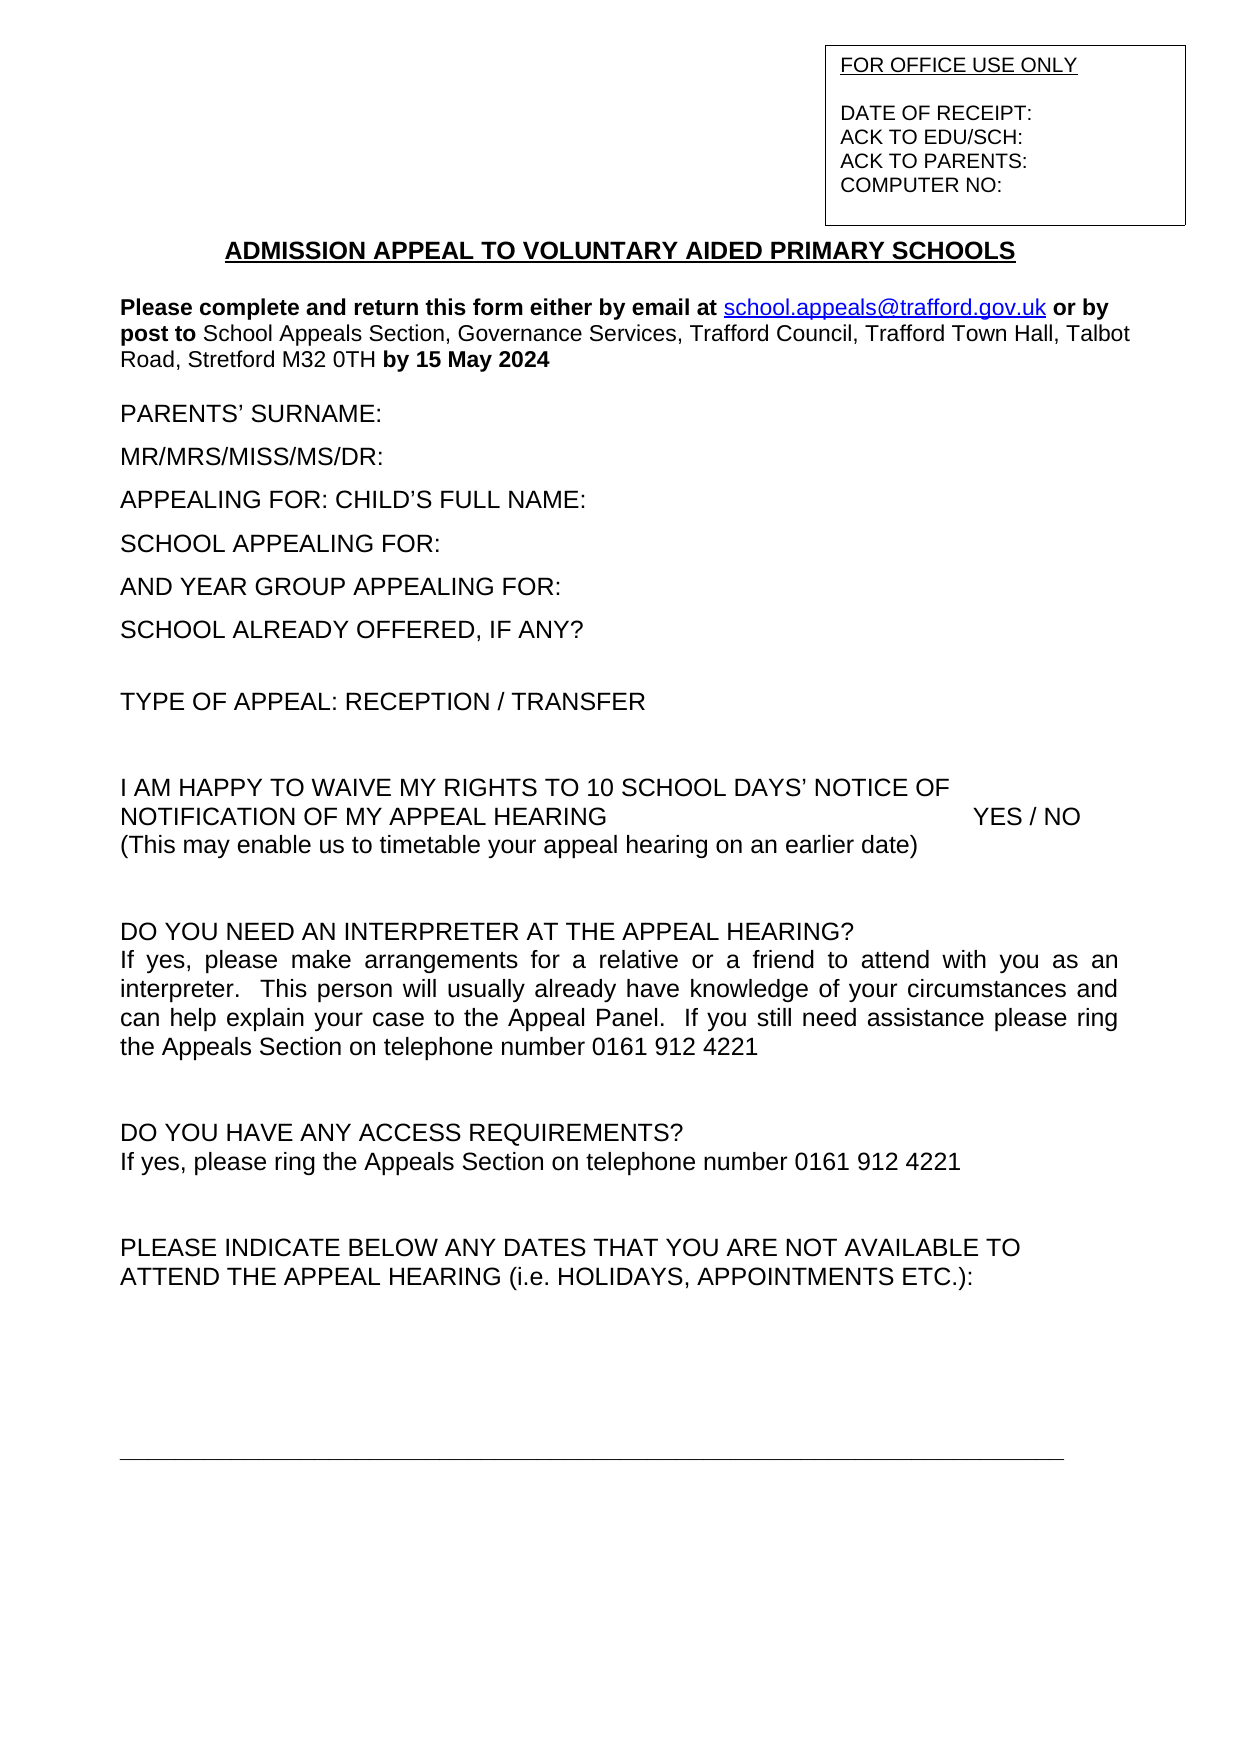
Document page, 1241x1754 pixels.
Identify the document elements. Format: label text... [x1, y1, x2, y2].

text SCHOOL APPEALING FOR: [120, 528, 1120, 557]
text PLEASE INDICATE BELOW ANY DATES THAT YOU ARE NOT AVAILABLE TO ATTEND THE APPEAL HEARING (i.e. HOLIDAYS, APPOINTMENTS ETC.): [120, 1233, 1120, 1290]
text (This may enable us to timetable your appeal hearing on an earlier date) [120, 830, 1120, 859]
text TYPE OF APPEAL: RECEPTION / TRANSFER [120, 687, 1120, 715]
text I AM HAPPY TO WAIVE MY RIGHTS TO 10 SCHOOL DAYS’ NOTICE OF NOTIFICATION OF MY APPEAL HEARING YES / NO [120, 773, 1120, 830]
text ____________________________________________________________________ [120, 1434, 1120, 1463]
text DO YOU NEED AN INTERPRETER AT THE APPEAL HEARING? [120, 917, 1120, 945]
text DO YOU HAVE ANY ACCESS REQUIREMENTS? [120, 1118, 1120, 1147]
text SCHOOL ALREADY OFFERED, IF ANY? [120, 615, 1124, 643]
text AND YEAR GROUP APPEALING FOR: [120, 572, 1120, 600]
text If yes, please ring the Appeals Section on telephone number 0161 912 4221 [120, 1147, 1120, 1175]
text APPEALING FOR: CHILD’S FULL NAME: [120, 485, 1120, 514]
subtitle PARENTS’ SURNAME: [120, 399, 1120, 428]
subtitle ADMISSION APPEAL TO VOLUNTARY AIDED PRIMARY SCHOOLS [120, 236, 1120, 265]
text Please complete and return this form either by email at school.appeals@trafford.gov.uk or by post to School Appeals Section, Governance Services, Trafford Council, Trafford Town Hall, Talbot Road, Stretford M32 0TH by 15 May 2024 [120, 294, 1154, 373]
text If yes, please make arrangements for a relative or a friend to attend with you as an interpreter. This person will usually already have knowledge of your circumstances and can help explain your case to the Appeal Panel. If you still need assistance please ring the Appeals Section on telephone number 0161 912 4221 [120, 945, 1120, 1060]
text MR/MRS/MISS/MS/DR: [120, 442, 1120, 471]
